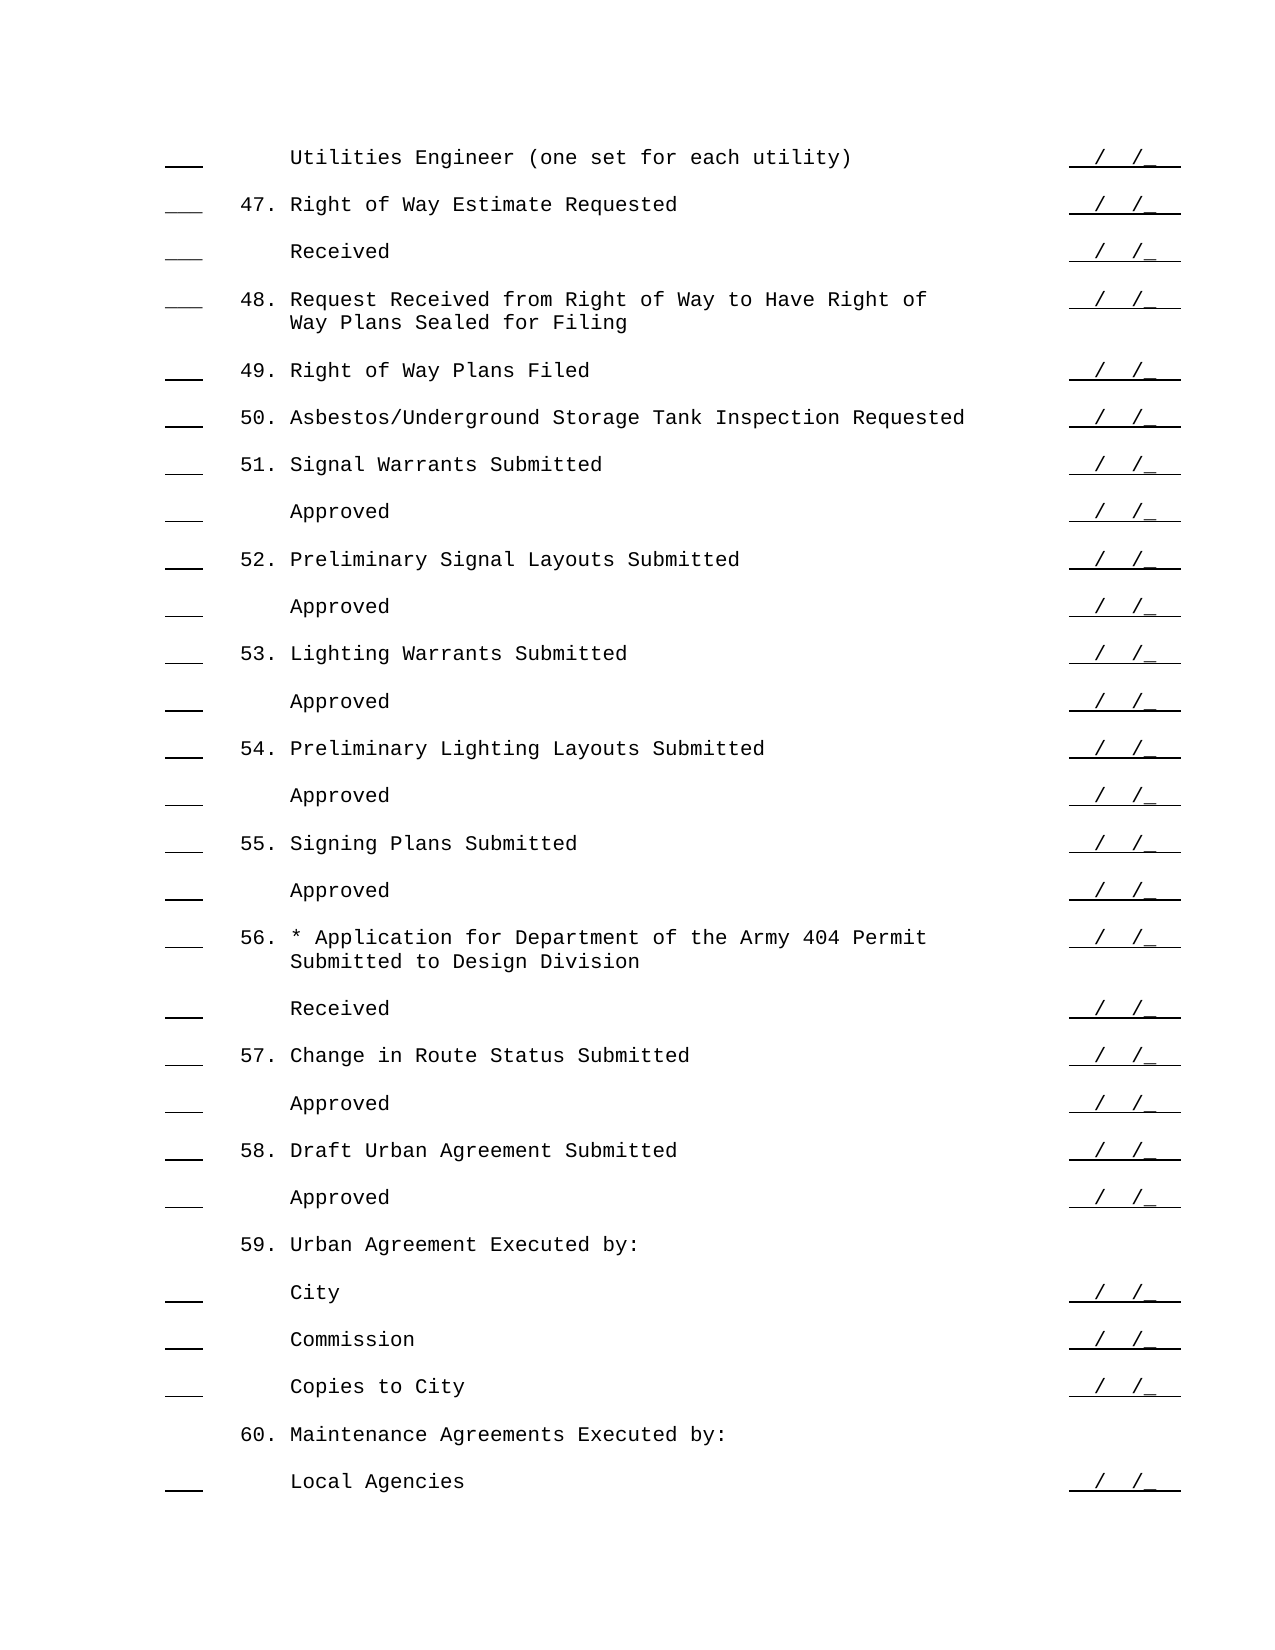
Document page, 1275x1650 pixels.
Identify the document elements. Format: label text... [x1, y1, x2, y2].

text 49. Right of Way Plans Filed / /_ [90, 359, 1200, 383]
text Way Plans Sealed for Filing [90, 312, 1200, 336]
text Approved / /_ [90, 880, 1200, 903]
text Received / /_ [90, 998, 1200, 1022]
text ___ 47. Right of Way Estimate Requested / /_ [90, 194, 1200, 218]
text 56. * Application for Department of the Army 404 Permit / /_ [90, 927, 1200, 951]
text Approved / /_ [90, 1093, 1200, 1116]
text Approved / /_ [90, 785, 1200, 809]
text 60. Maintenance Agreements Executed by: [90, 1424, 1200, 1447]
text ___ 48. Request Received from Right of Way to Have Right of / /_ [90, 289, 1200, 312]
text Approved / /_ [90, 501, 1200, 525]
text 51. Signal Warrants Submitted / /_ [90, 454, 1200, 478]
text Approved / /_ [90, 1187, 1200, 1211]
text 59. Urban Agreement Executed by: [90, 1234, 1200, 1258]
text Copies to City / /_ [90, 1376, 1200, 1400]
text Approved / /_ [90, 596, 1200, 620]
text 53. Lighting Warrants Submitted / /_ [90, 643, 1200, 667]
text 57. Change in Route Status Submitted / /_ [90, 1045, 1200, 1069]
text City / /_ [90, 1282, 1200, 1305]
text Commission / /_ [90, 1329, 1200, 1353]
text Submitted to Design Division [90, 951, 1200, 974]
text 54. Preliminary Lighting Layouts Submitted / /_ [90, 738, 1200, 762]
text 55. Signing Plans Submitted / /_ [90, 832, 1200, 856]
text 52. Preliminary Signal Layouts Submitted / /_ [90, 549, 1200, 572]
text Utilities Engineer (one set for each utility) / /_ [90, 147, 1200, 170]
text 58. Draft Urban Agreement Submitted / /_ [90, 1140, 1200, 1163]
text Local Agencies / /_ [90, 1471, 1200, 1494]
text ___ Received / /_ [90, 241, 1200, 265]
text 50. Asbestos/Underground Storage Tank Inspection Requested / /_ [90, 407, 1200, 431]
text Approved / /_ [90, 691, 1200, 714]
